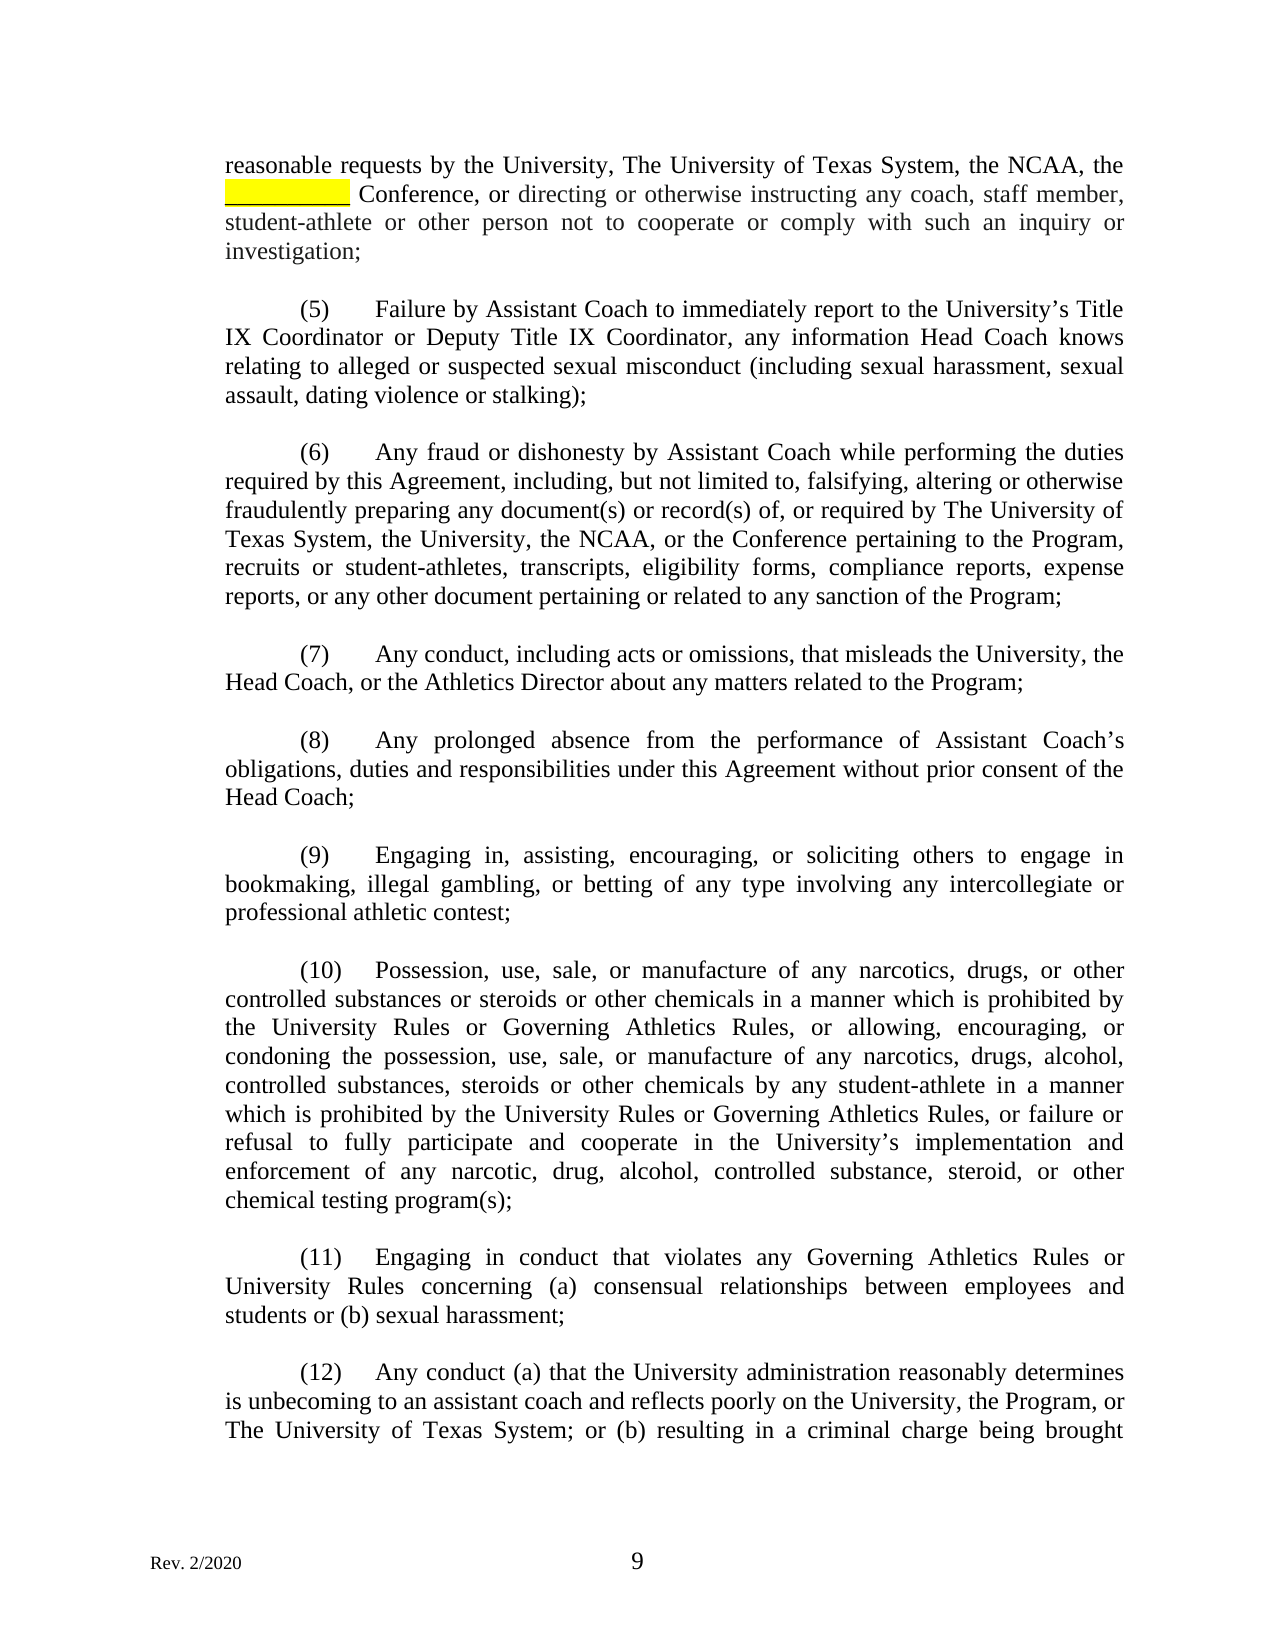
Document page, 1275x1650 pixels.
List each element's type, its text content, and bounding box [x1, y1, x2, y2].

text (9) Engaging in, assisting, encouraging, or soliciting others to engage in bookmaking, illegal gambling, or betting of any type involving any intercollegiate or professional athletic contest; [225, 840, 1125, 926]
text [225, 150, 1125, 265]
text (7) Any conduct, including acts or omissions, that misleads the University, the Head Coach, or the Athletics Director about any matters related to the Program; [225, 639, 1125, 696]
text (11) Engaging in conduct that violates any Governing Athletics Rules or University Rules concerning (a) consensual relationships between employees and students or (b) sexual harassment; [225, 1242, 1125, 1329]
text (8) Any prolonged absence from the performance of Assistant Coach’s obligations, duties and responsibilities under this Agreement without prior consent of the Head Coach; [225, 725, 1125, 811]
text (5) Failure by Assistant Coach to immediately report to the University’s Title IX Coordinator or Deputy Title IX Coordinator, any information Head Coach knows relating to alleged or suspected sexual misconduct (including sexual harassment, sexual assault, dating violence or stalking); [225, 294, 1125, 409]
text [225, 1357, 1125, 1444]
text (10) Possession, use, sale, or manufacture of any narcotics, drugs, or other controlled substances or steroids or other chemicals in a manner which is prohibited by the University Rules or Governing Athletics Rules, or allowing, encouraging, or condoning the possession, use, sale, or manufacture of any narcotics, drugs, alcohol, controlled substances, steroids or other chemicals by any student-athlete in a manner which is prohibited by the University Rules or Governing Athletics Rules, or failure or refusal to fully participate and cooperate in the University’s implementation and enforcement of any narcotic, drug, alcohol, controlled substance, steroid, or other chemical testing program(s); [225, 955, 1125, 1214]
text (6) Any fraud or dishonesty by Assistant Coach while performing the duties required by this Agreement, including, but not limited to, falsifying, altering or otherwise fraudulently preparing any document(s) or record(s) of, or required by The University of Texas System, the University, the NCAA, or the Conference pertaining to the Program, recruits or student-athletes, transcripts, eligibility forms, compliance reports, expense reports, or any other document pertaining or related to any sanction of the Program; [225, 437, 1125, 610]
